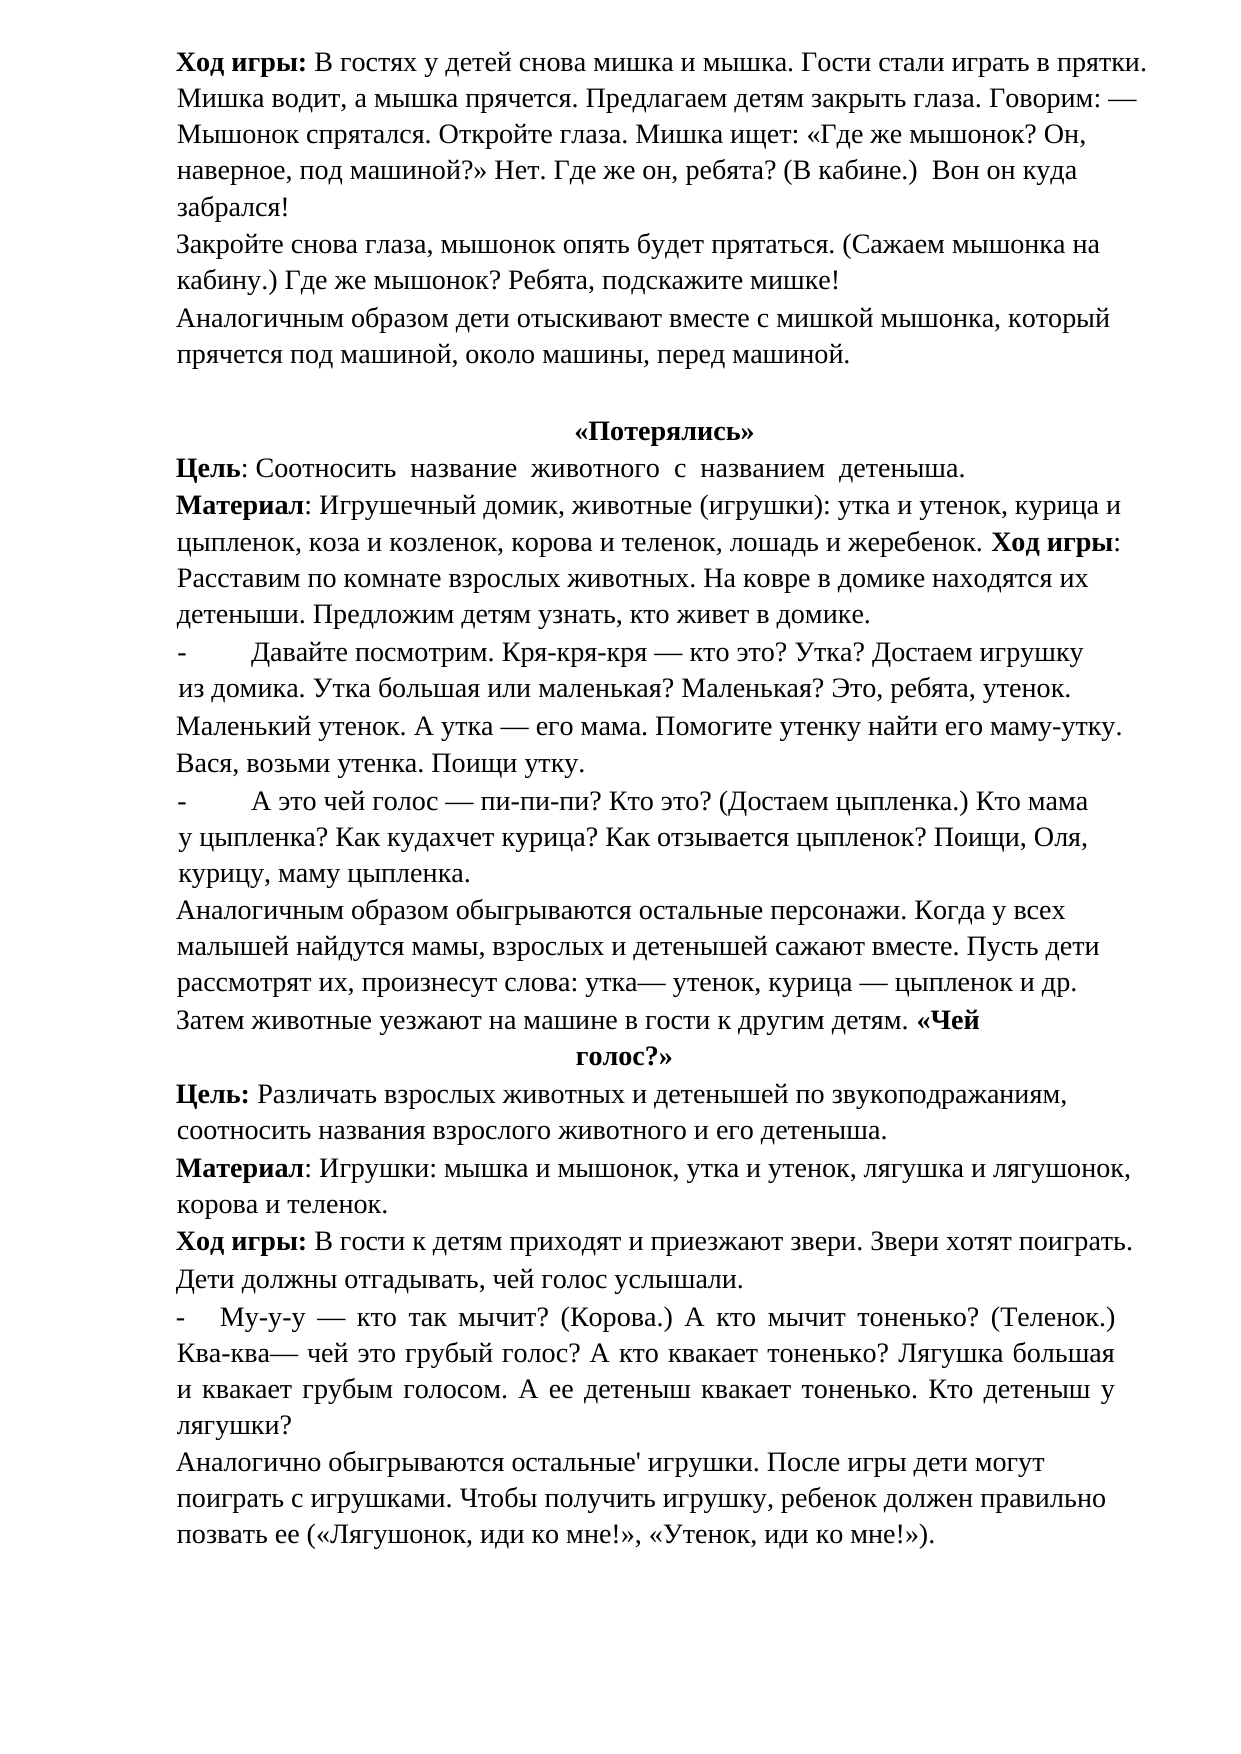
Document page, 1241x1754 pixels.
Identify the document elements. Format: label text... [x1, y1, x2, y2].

text Аналогичным образом дети отыскивают вместе с мишкой мышонка, который прячется под машиной, около машины, перед машиной. [176, 301, 1150, 370]
list А это чей голос — пи-пи-пи? Кто это? (Достаем цыпленка.) Кто мама у цыпленка? Как кудахчет курица? Как отзывается цыпленок? Поищи, Оля, курицу, маму цыпленка. [177, 784, 1109, 889]
text Цель: Различать взрослых животных и детенышей по звукоподражаниям, соотносить названия взрослого животного и его детеныша. [176, 1077, 1150, 1145]
text Вася, возьми утенка. Поищи утку. [176, 746, 1150, 778]
text Аналогично обыгрываются остальные' игрушки. После игры дети могут поиграть с игрушками. Чтобы получить игрушку, ребенок должен правильно позвать ее («Лягушонок, иди ко мне!», «Утенок, иди ко мне!»). [176, 1445, 1150, 1550]
text Затем животные уезжают на машине в гости к другим детям. «Чей голос?» [176, 1003, 981, 1072]
subtitle «Потерялись» [420, 414, 908, 446]
text Материал: Игрушки: мышка и мышонок, утка и утенок, лягушка и лягушонок, корова и теленок. [176, 1151, 1150, 1219]
text Маленький утенок. А утка — его мама. Помогите утенку найти его маму-утку. [176, 708, 1150, 741]
text Дети должны отгадывать, чей голос услышали. [176, 1262, 1150, 1294]
text Цель: Соотносить название животного с названием детеныша. [176, 451, 1150, 483]
text Материал: Игрушечный домик, животные (игрушки): утка и утенок, курица и цыпленок, коза и козленок, корова и теленок, лошадь и жеребенок. Ход игры: Расставим по комнате взрослых животных. На ковре в домике находятся их детеныши. Предложим детям узнать, кто живет в домике. [176, 488, 1123, 629]
text Аналогичным образом обыгрываются остальные персонажи. Когда у всех малышей найдутся мамы, взрослых и детенышей сажают вместе. Пусть дети рассмотрят их, произнесут слова: утка— утенок, курица — цыпленок и др. [176, 893, 1150, 998]
text Ход игры: В гости к детям приходят и приезжают звери. Звери хотят поиграть. [176, 1224, 1150, 1257]
list Давайте посмотрим. Кря-кря-кря — кто это? Утка? Достаем игрушку из домика. Утка большая или маленькая? Маленькая? Это, ребята, утенок. [177, 635, 1109, 703]
text Закройте снова глаза, мышонок опять будет прятаться. (Сажаем мышонка на кабину.) Где же мышонок? Ребята, подскажите мишке! [176, 227, 1150, 296]
text - Му-у-у — кто так мычит? (Корова.) А кто мычит тоненько? (Теленок.) Ква-ква— чей это грубый голос? А кто квакает тоненько? Лягушка большая и квакает грубым голосом. А ее детеныш квакает тоненько. Кто детеныш у лягушки? [176, 1300, 1117, 1441]
text Ход игры: В гостях у детей снова мишка и мышка. Гости стали играть в прятки. Мишка водит, а мышка прячется. Предлагаем детям закрыть глаза. Говорим: — Мышонок спрятался. Откройте глаза. Мишка ищет: «Где же мышонок? Он, наверное, под машиной?» Нет. Где же он, ребята? (В кабине.) Вон он куда забрался! [176, 44, 1150, 222]
